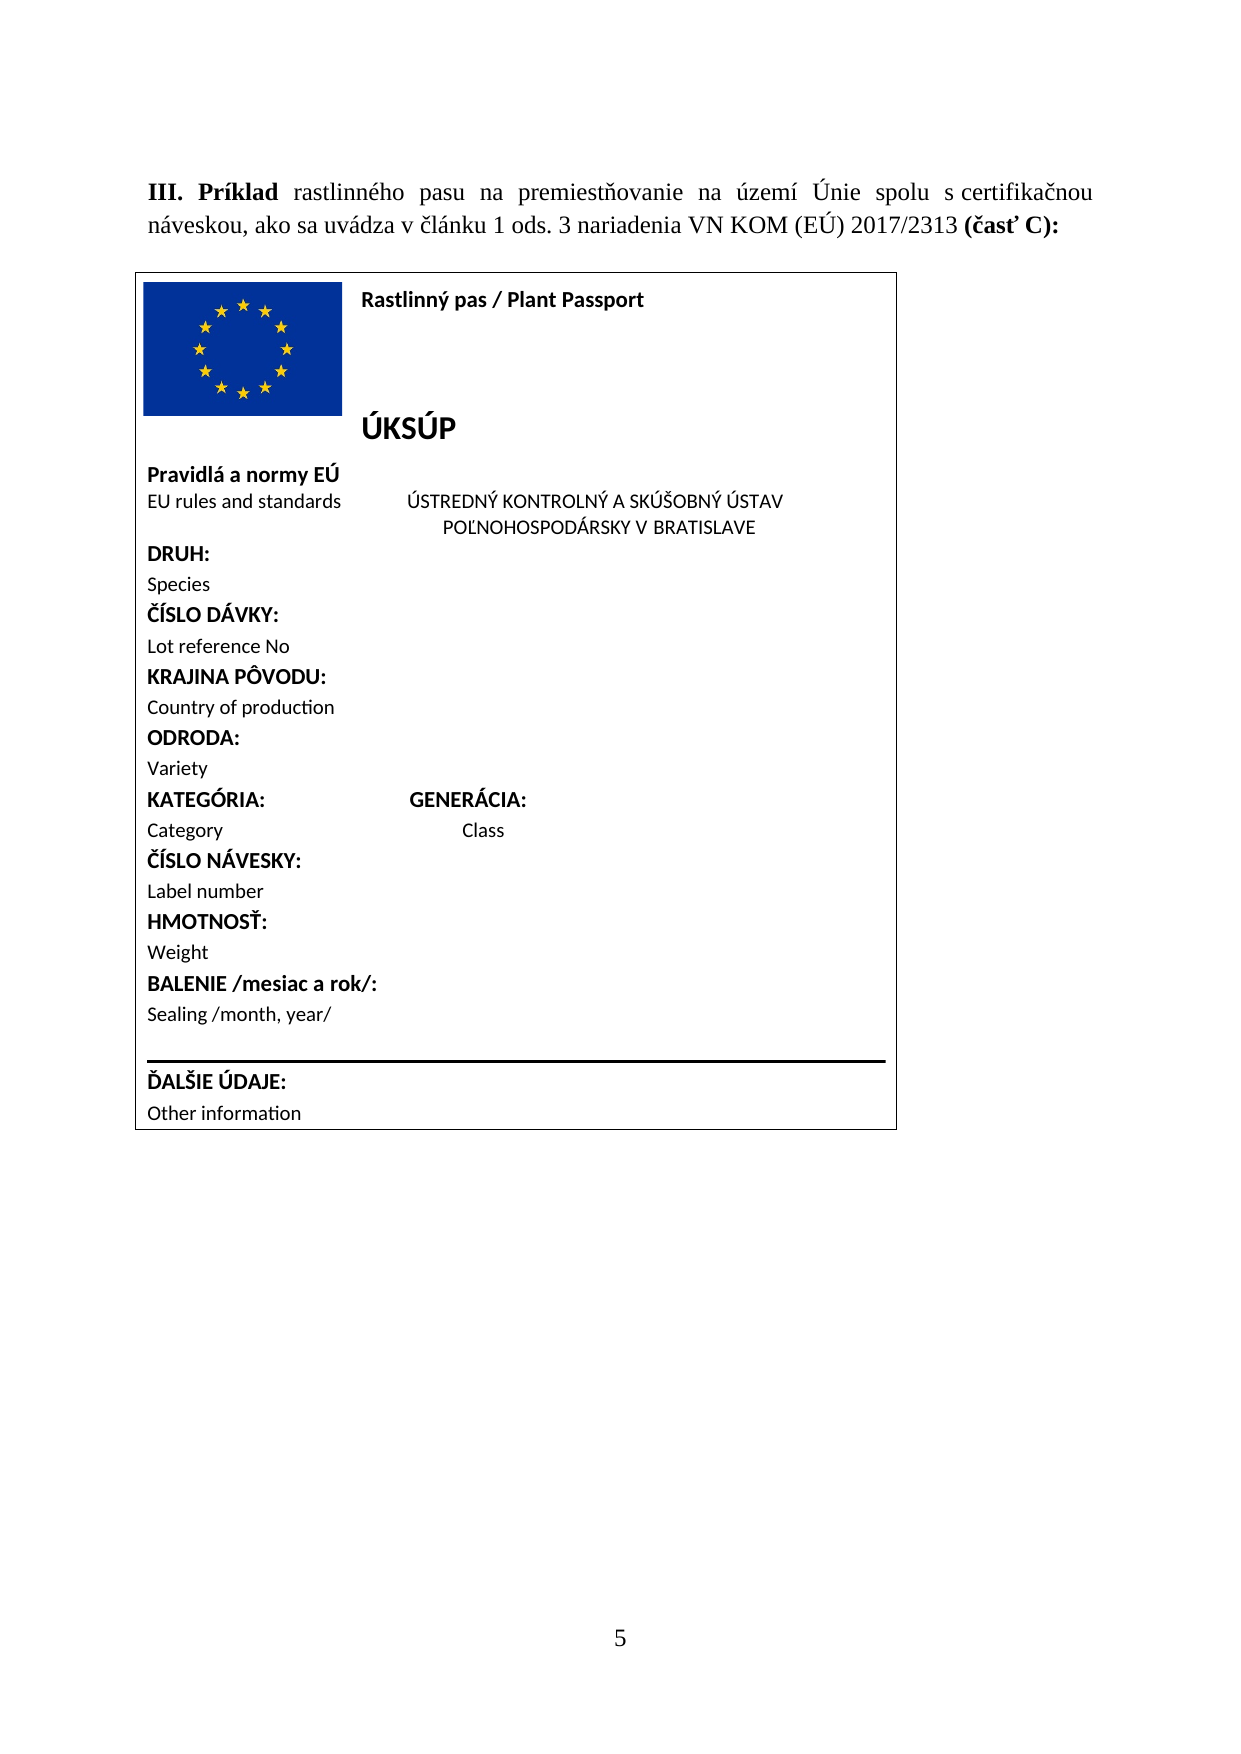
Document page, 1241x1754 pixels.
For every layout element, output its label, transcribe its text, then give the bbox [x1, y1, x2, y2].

picture [143, 282, 343, 416]
table_header Rastlinný pas / Plant Passport ÚKSÚP Pravidlá a normy EÚ EU rules and standards ÚSTREDNÝ KONTROLNÝ A SKÚŠOBNÝ ÚSTAV POĽNOHOSPODÁRSKY V BRATISLAVE DRUH: Species ČÍSLO DÁVKY: Lot reference No KRAJINA PÔVODU: Country of production ODRODA: Variety KATEGÓRIA: GENERÁCIA: Category Class ČÍSLO NÁVESKY: Label number HMOTNOSŤ: Weight BALENIE /mesiac a rok/: Sealing /month, year/ ĎALŠIE ÚDAJE: Other information [136, 273, 896, 1129]
text III. Príklad rastlinného pasu na premiestňovanie na území Únie spolu s certifikačnou náveskou, ako sa uvádza v článku 1 ods. 3 nariadenia VN KOM (EÚ) 2017/2313 (časť C): [148, 177, 1093, 238]
